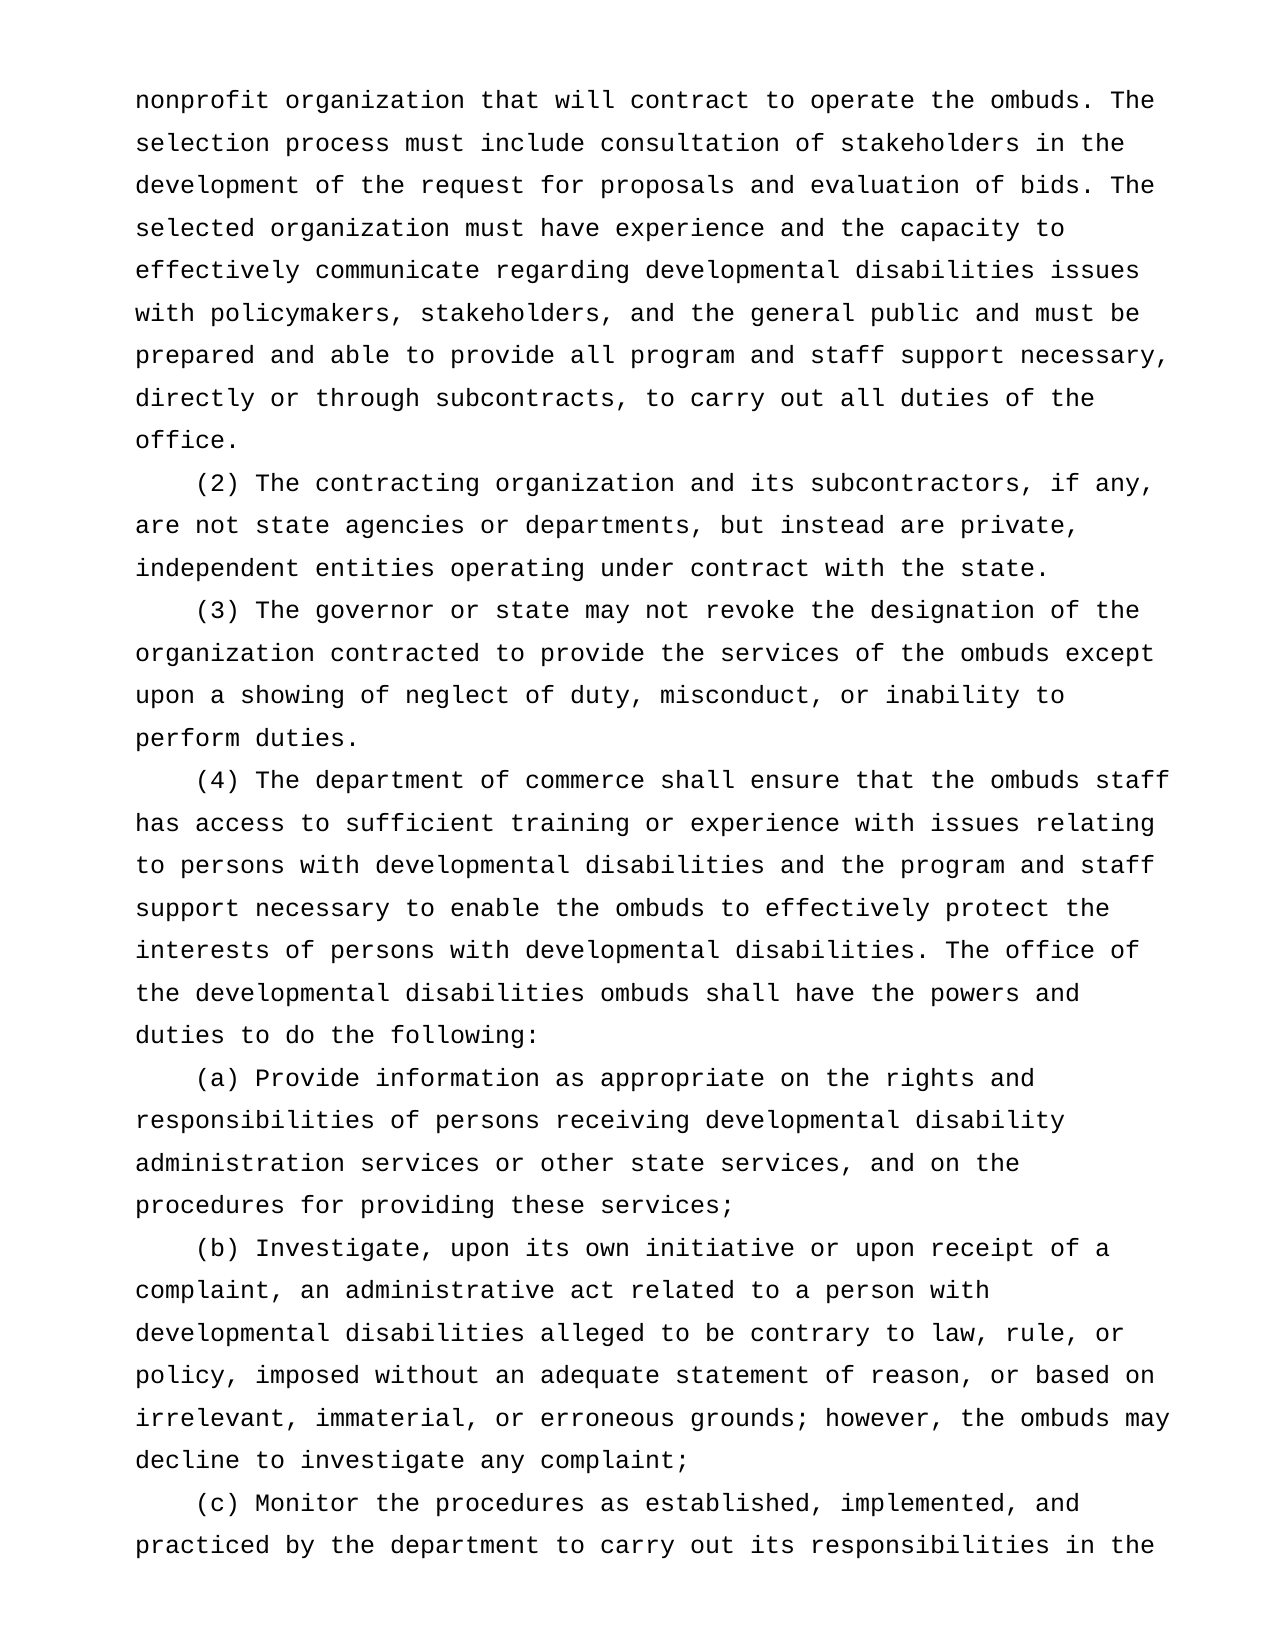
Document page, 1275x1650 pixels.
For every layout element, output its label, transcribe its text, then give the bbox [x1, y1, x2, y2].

text (4) The department of commerce shall ensure that the ombuds staff has access to sufficient training or experience with issues relating to persons with developmental disabilities and the program and staff support necessary to enable the ombuds to effectively protect the interests of persons with developmental disabilities. The office of the developmental disabilities ombuds shall have the powers and duties to do the following: [135, 755, 1170, 1052]
text (3) The governor or state may not revoke the designation of the organization contracted to provide the services of the ombuds except upon a showing of neglect of duty, misconduct, or inability to perform duties. [135, 585, 1170, 755]
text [135, 1477, 1170, 1562]
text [135, 75, 1170, 457]
text (a) Provide information as appropriate on the rights and responsibilities of persons receiving developmental disability administration services or other state services, and on the procedures for providing these services; [135, 1052, 1170, 1222]
text (b) Investigate, upon its own initiative or upon receipt of a complaint, an administrative act related to a person with developmental disabilities alleged to be contrary to law, rule, or policy, imposed without an adequate statement of reason, or based on irrelevant, immaterial, or erroneous grounds; however, the ombuds may decline to investigate any complaint; [135, 1222, 1170, 1477]
text (2) The contracting organization and its subcontractors, if any, are not state agencies or departments, but instead are private, independent entities operating under contract with the state. [135, 457, 1170, 585]
